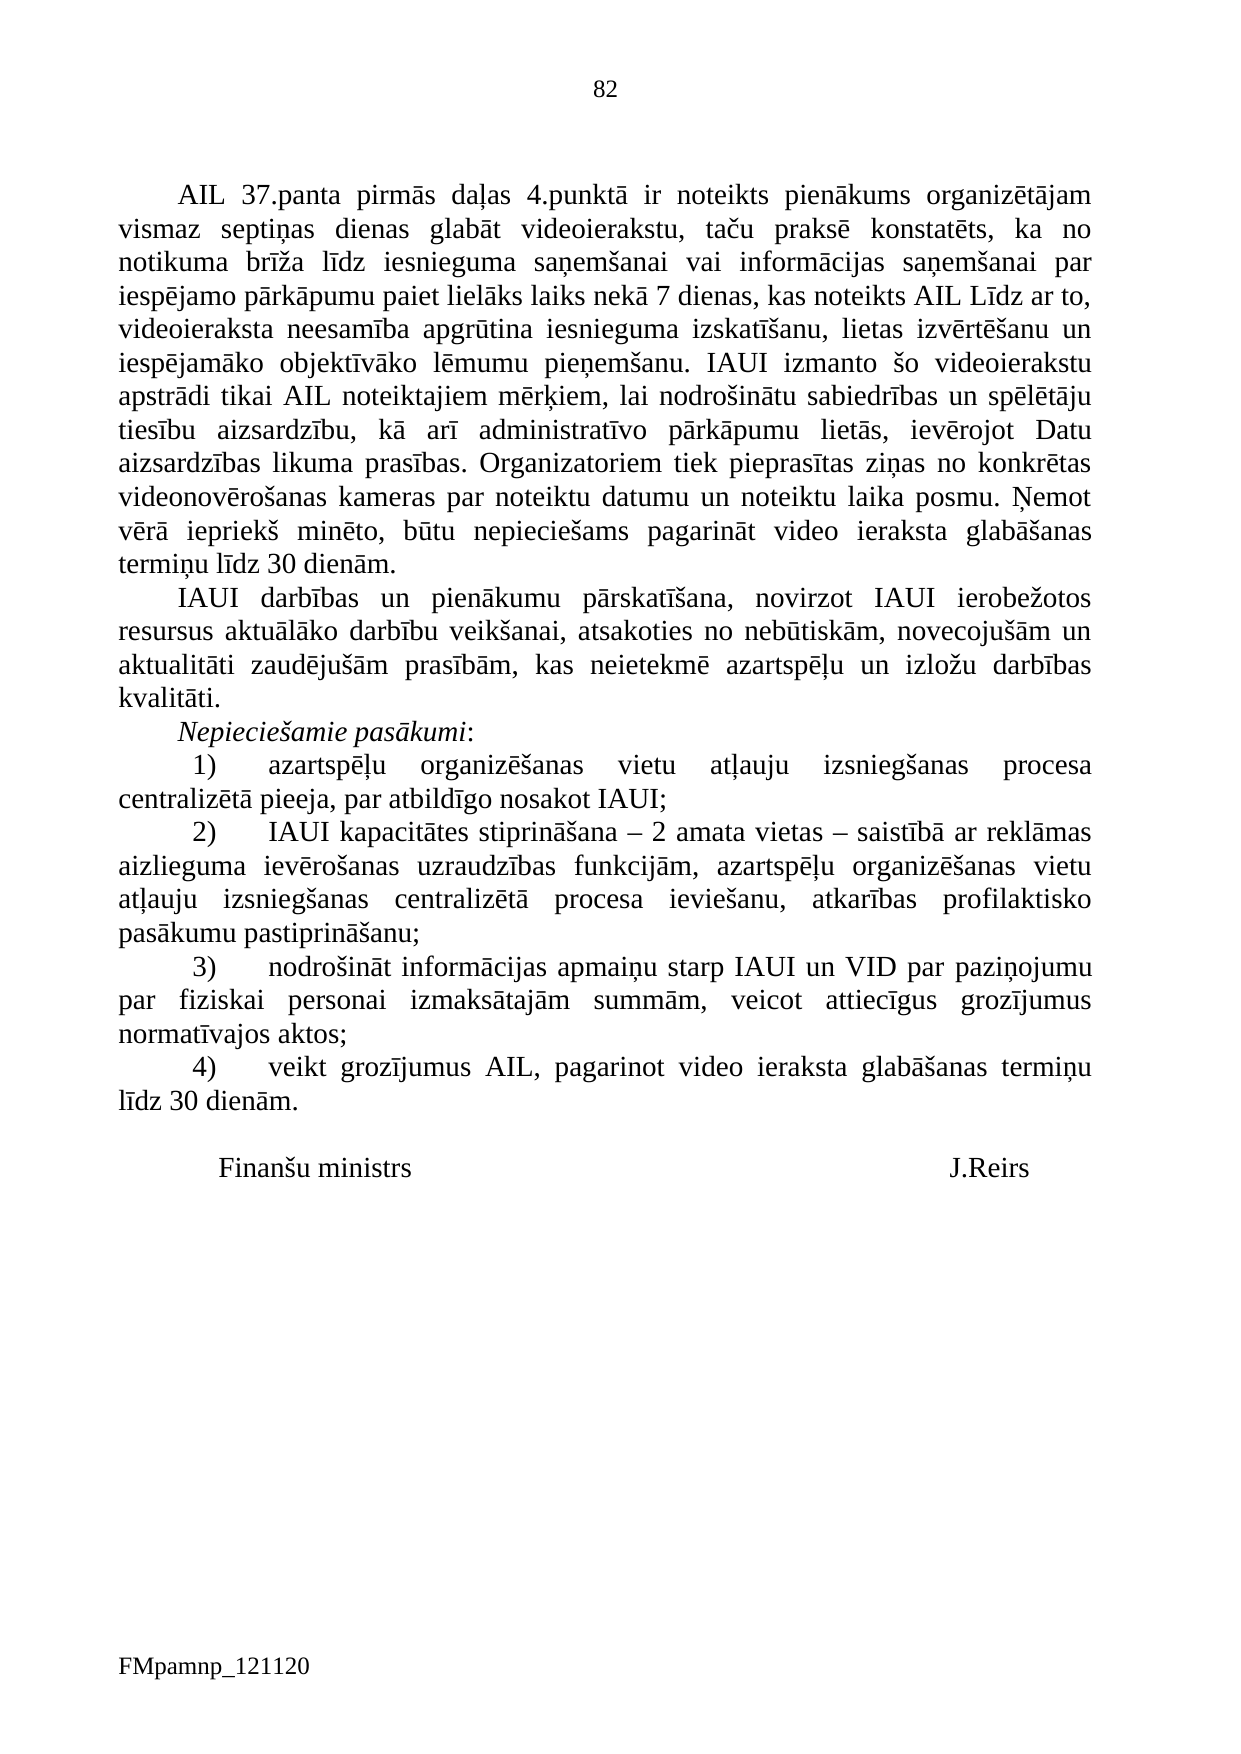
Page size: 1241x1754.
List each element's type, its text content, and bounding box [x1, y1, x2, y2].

list veikt grozījumus AIL, pagarinot video ieraksta glabāšanas termiņu līdz 30 dienām. [118, 1049, 1092, 1116]
text Nepieciešamie pasākumi: [118, 714, 1092, 747]
list azartspēļu organizēšanas vietu atļauju izsniegšanas procesa centralizētā pieeja, par atbildīgo nosakot IAUI; [118, 747, 1092, 814]
list nodrošināt informācijas apmaiņu starp IAUI un VID par paziņojumu par fiziskai personai izmaksātajām summām, veicot attiecīgus grozījumus normatīvajos aktos; [118, 949, 1092, 1049]
text Finanšu ministrs J.Reirs [118, 1150, 1092, 1183]
list IAUI kapacitātes stiprināšana – 2 amata vietas – saistībā ar reklāmas aizlieguma ievērošanas uzraudzības funkcijām, azartspēļu organizēšanas vietu atļauju izsniegšanas centralizētā procesa ieviešanu, atkarības profilaktisko pasākumu pastiprināšanu; [118, 814, 1092, 949]
text AIL 37.panta pirmās daļas 4.punktā ir noteikts pienākums organizētājam vismaz septiņas dienas glabāt videoierakstu, taču praksē konstatēts, ka no notikuma brīža līdz iesnieguma saņemšanai vai informācijas saņemšanai par iespējamo pārkāpumu paiet lielāks laiks nekā 7 dienas, kas noteikts AIL Līdz ar to, videoieraksta neesamība apgrūtina iesnieguma izskatīšanu, lietas izvērtēšanu un iespējamāko objektīvāko lēmumu pieņemšanu. IAUI izmanto šo videoierakstu apstrādi tikai AIL noteiktajiem mērķiem, lai nodrošinātu sabiedrības un spēlētāju tiesību aizsardzību, kā arī administratīvo pārkāpumu lietās, ievērojot Datu aizsardzības likuma prasības. Organizatoriem tiek pieprasītas ziņas no konkrētas videonovērošanas kameras par noteiktu datumu un noteiktu laika posmu. Ņemot vērā iepriekš minēto, būtu nepieciešams pagarināt video ieraksta glabāšanas termiņu līdz 30 dienām. [118, 177, 1092, 580]
text IAUI darbības un pienākumu pārskatīšana, novirzot IAUI ierobežotos resursus aktuālāko darbību veikšanai, atsakoties no nebūtiskām, novecojušām un aktualitāti zaudējušām prasībām, kas neietekmē azartspēļu un izložu darbības kvalitāti. [118, 580, 1092, 714]
